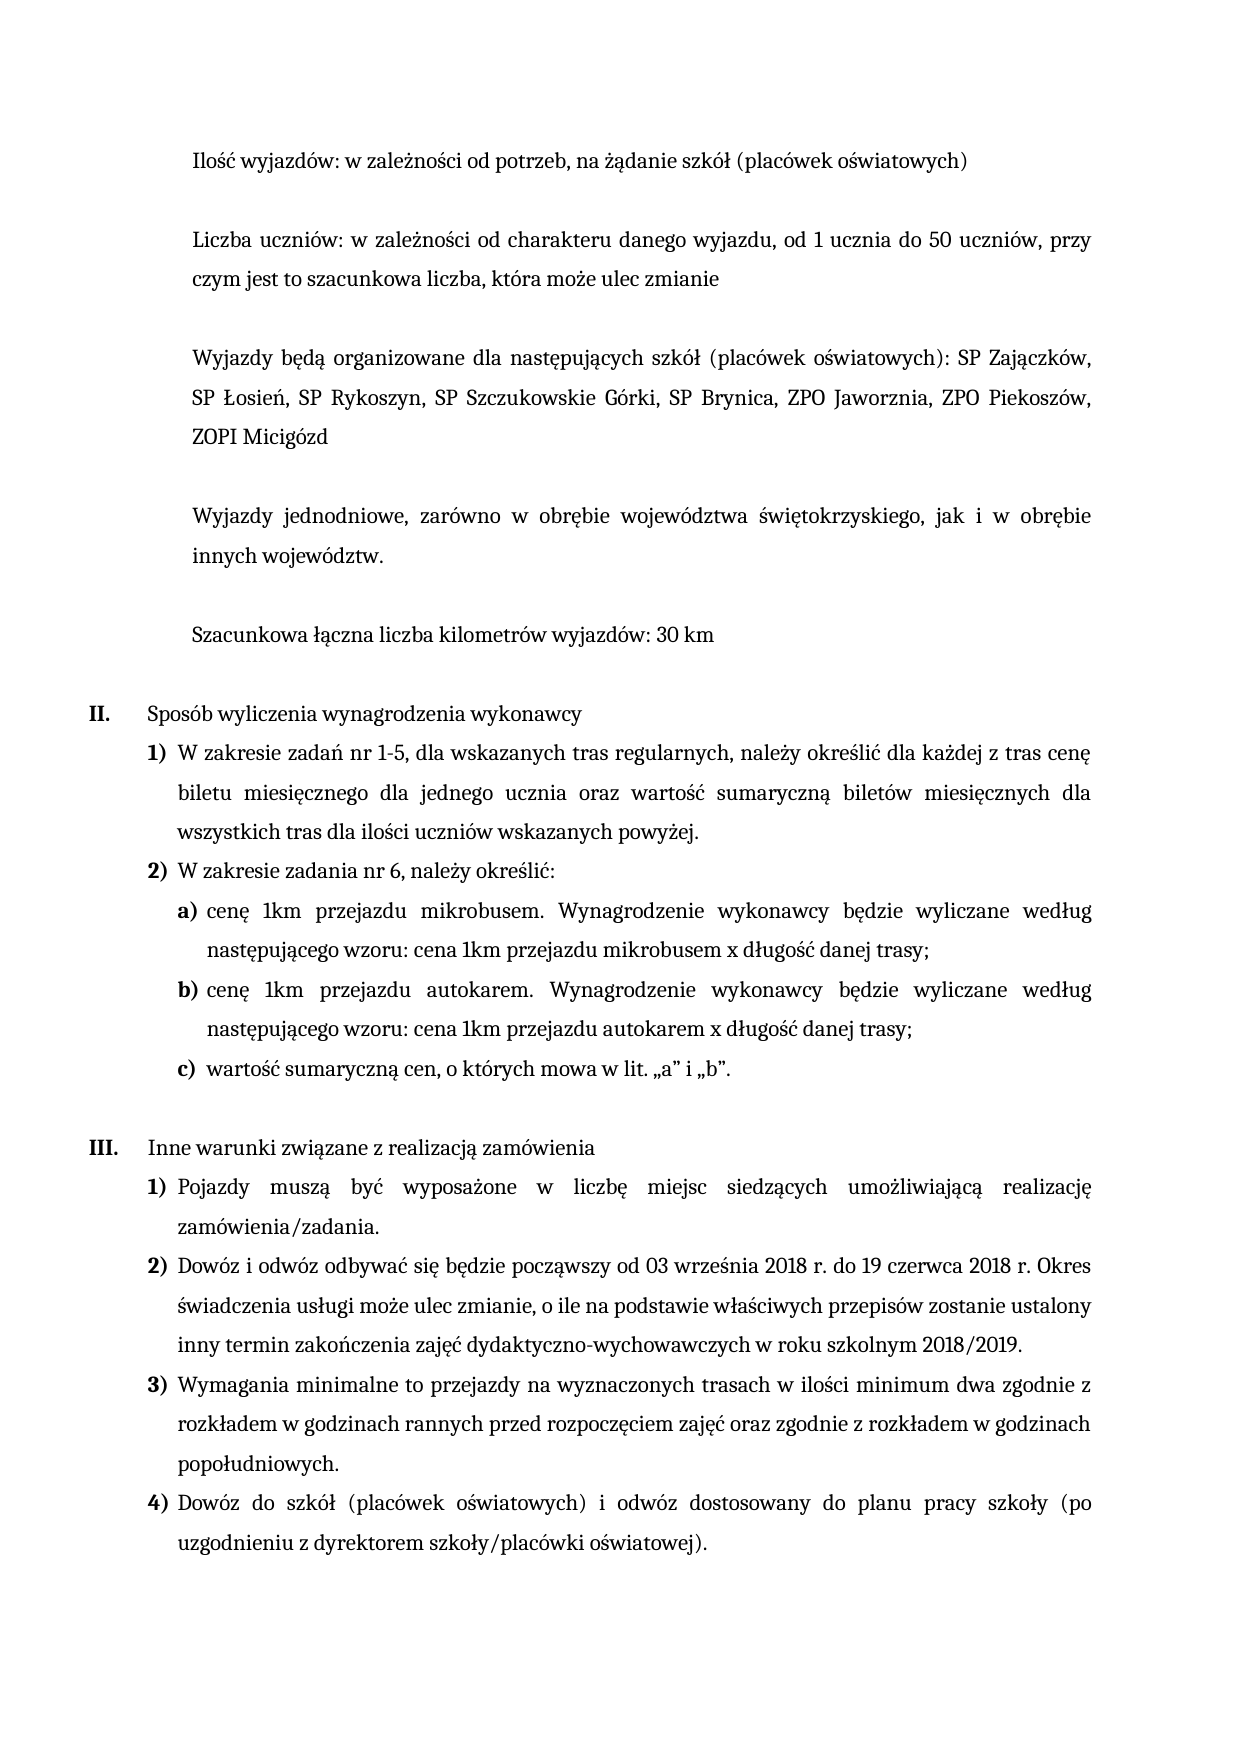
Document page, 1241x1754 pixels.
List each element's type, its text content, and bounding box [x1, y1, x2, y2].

text Ilość wyjazdów: w zależności od potrzeb, na żądanie szkół (placówek oświatowych) [192, 148, 1093, 174]
list cenę 1km przejazdu mikrobusem. Wynagrodzenie wykonawcy będzie wyliczane według następującego wzoru: cena 1km przejazdu mikrobusem x długość danej trasy; [177, 898, 1093, 963]
text Wyjazdy jednodniowe, zarówno w obrębie województwa świętokrzyskiego, jak i w obrębie innych województw. [192, 503, 1093, 569]
list Dowóz do szkół (placówek oświatowych) i odwóz dostosowany do planu pracy szkoły (po uzgodnieniu z dyrektorem szkoły/placówki oświatowej). [148, 1490, 1093, 1556]
text Szacunkowa łączna liczba kilometrów wyjazdów: 30 km [192, 621, 1093, 648]
text Liczba uczniów: w zależności od charakteru danego wyjazdu, od 1 ucznia do 50 uczniów, przy czym jest to szacunkowa liczba, która może ulec zmianie [192, 227, 1093, 292]
list W zakresie zadania nr 6, należy określić: [148, 858, 1093, 884]
list Sposób wyliczenia wynagrodzenia wykonawcy [88, 700, 1093, 727]
list wartość sumaryczną cen, o których mowa w lit. „a” i „b”. [177, 1056, 1093, 1082]
list Pojazdy muszą być wyposażone w liczbę miejsc siedzących umożliwiającą realizację zamówienia/zadania. [148, 1174, 1093, 1240]
text Wyjazdy będą organizowane dla następujących szkół (placówek oświatowych): SP Zajączków, SP Łosień, SP Rykoszyn, SP Szczukowskie Górki, SP Brynica, ZPO Jaworznia, ZPO Piekoszów, ZOPI Micigózd [192, 345, 1093, 450]
list cenę 1km przejazdu autokarem. Wynagrodzenie wykonawcy będzie wyliczane według następującego wzoru: cena 1km przejazdu autokarem x długość danej trasy; [177, 977, 1093, 1042]
list Dowóz i odwóz odbywać się będzie począwszy od 03 września 2018 r. do 19 czerwca 2018 r. Okres świadczenia usługi może ulec zmianie, o ile na podstawie właściwych przepisów zostanie ustalony inny termin zakończenia zajęć dydaktyczno-wychowawczych w roku szkolnym 2018/2019. [148, 1253, 1093, 1358]
list Inne warunki związane z realizacją zamówienia [88, 1134, 1093, 1161]
list Wymagania minimalne to przejazdy na wyznaczonych trasach w ilości minimum dwa zgodnie z rozkładem w godzinach rannych przed rozpoczęciem zajęć oraz zgodnie z rozkładem w godzinach popołudniowych. [148, 1371, 1093, 1477]
list W zakresie zadań nr 1-5, dla wskazanych tras regularnych, należy określić dla każdej z tras cenę biletu miesięcznego dla jednego ucznia oraz wartość sumaryczną biletów miesięcznych dla wszystkich tras dla ilości uczniów wskazanych powyżej. [148, 740, 1093, 845]
